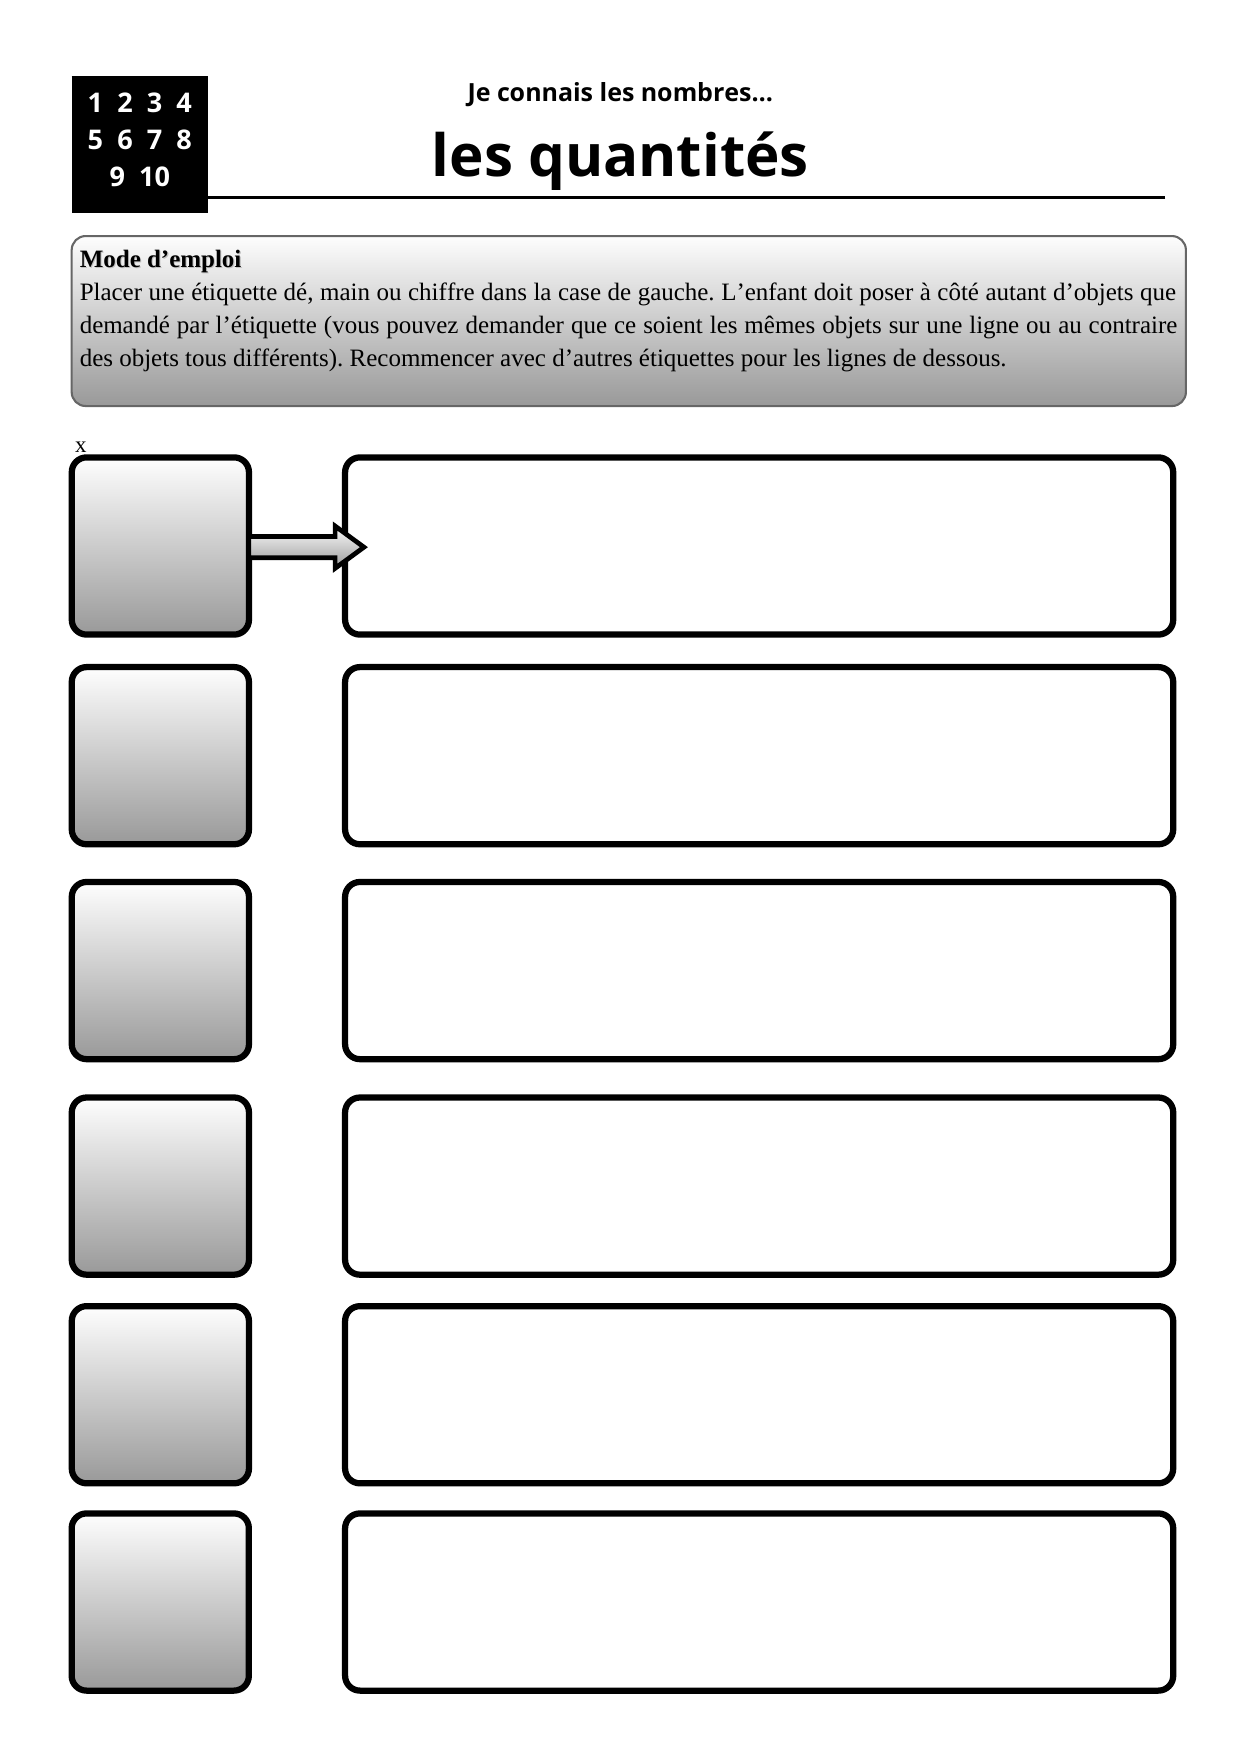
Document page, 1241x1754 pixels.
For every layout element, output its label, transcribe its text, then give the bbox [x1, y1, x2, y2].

text x [75, 431, 1165, 457]
subtitle les quantités [208, 114, 1165, 196]
subtitle Je connais les nombres… [75, 75, 1165, 109]
